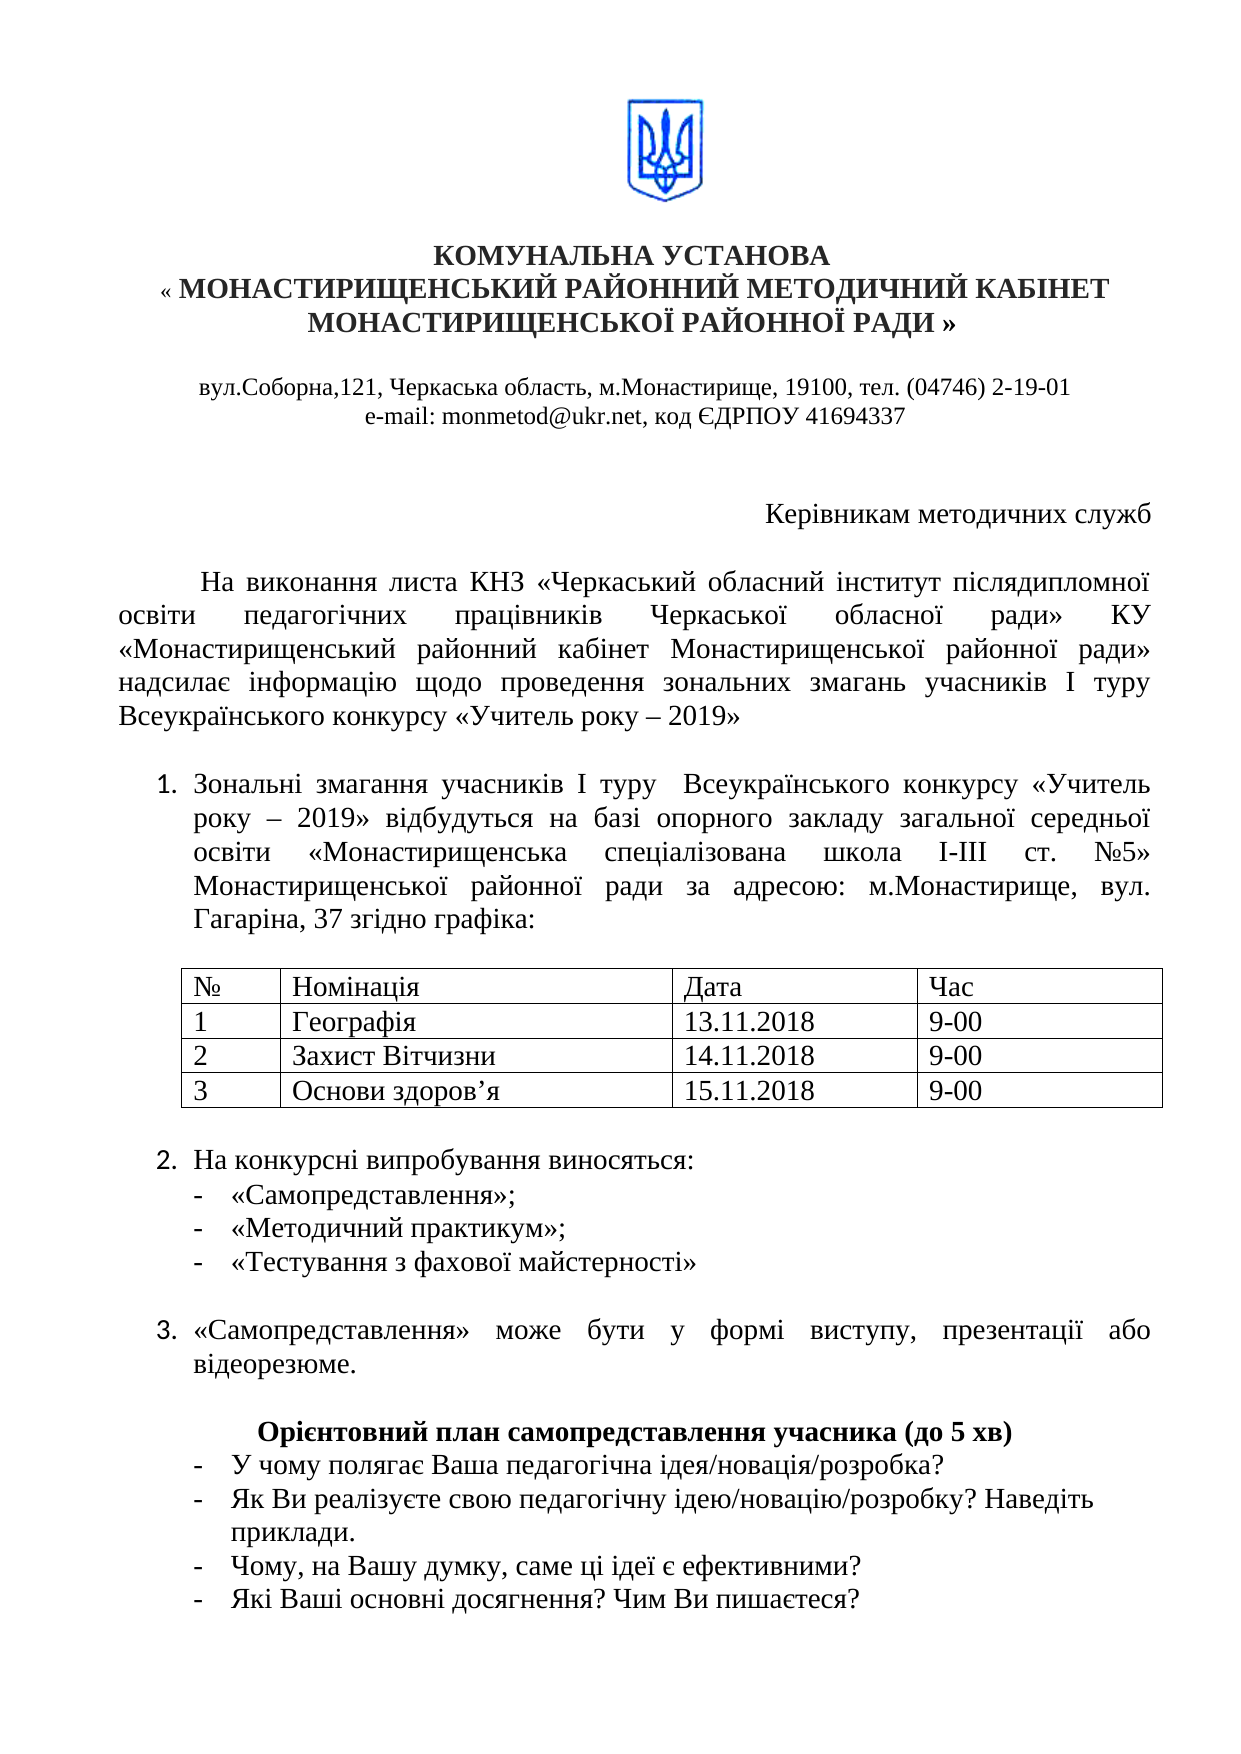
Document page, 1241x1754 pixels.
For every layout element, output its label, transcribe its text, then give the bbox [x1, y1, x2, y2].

table_cell 1 [182, 1004, 280, 1037]
table_header Дата [673, 969, 917, 1003]
table_cell Захист Вітчизни [281, 1039, 672, 1072]
table_header № [182, 969, 280, 1003]
picture [588, 88, 740, 212]
table_cell 9-00 [918, 1073, 1162, 1107]
text Керівникам методичних служб [118, 497, 1152, 530]
table_cell 3 [182, 1073, 280, 1107]
table_cell 9-00 [918, 1039, 1162, 1072]
list На конкурсні випробування виносяться: [156, 1141, 1152, 1177]
table_cell 9-00 [918, 1004, 1162, 1037]
list Чому, на Вашу думку, саме ці ідеї є ефективними? [193, 1548, 1152, 1581]
list «Тестування з фахової майстерності» [193, 1244, 1152, 1277]
table_header Час [918, 969, 1162, 1003]
table_cell 13.11.2018 [673, 1004, 917, 1037]
table_cell 14.11.2018 [673, 1039, 917, 1072]
text МОНАСТИРИЩЕНСЬКОЇ РАЙОННОЇ РАДИ » [118, 305, 1145, 338]
text вул.Соборна,121, Черкаська область, м.Монастирище, 19100, тел. (04746) 2-19-01 [118, 372, 1152, 401]
list «Методичний практикум»; [193, 1210, 1152, 1244]
text На виконання листа КНЗ «Черкаський обласний інститут післядипломної освіти педагогічних працівників Черкаської обласної ради» КУ «Монастирищенський районний кабінет Монастирищенської районної ради» надсилає інформацію щодо проведення зональних змагань учасників І туру Всеукраїнського конкурсу «Учитель року – 2019» [118, 564, 1152, 731]
table_cell Географія [281, 1004, 672, 1037]
list У чому полягає Ваша педагогічна ідея/новація/розробка? [193, 1447, 1152, 1481]
table_header Номінація [281, 969, 672, 1003]
text Орієнтовний план самопредставлення учасника (до 5 хв) [118, 1414, 1152, 1447]
list Зональні змагання учасників І туру Всеукраїнського конкурсу «Учитель року – 2019» відбудуться на базі опорного закладу загальної середньої освіти «Монастирищенська спеціалізована школа І-ІІІ ст. №5» Монастирищенської районної ради за адресою: м.Монастирище, вул. Гагаріна, 37 згідно графіка: [156, 765, 1152, 935]
text КОМУНАЛЬНА УСТАНОВА [118, 238, 1145, 271]
table_cell Основи здоров’я [281, 1073, 672, 1107]
table_cell 2 [182, 1039, 280, 1072]
list Які Ваші основні досягнення? Чим Ви пишаєтеся? [193, 1581, 1152, 1615]
text e-mail: monmetod@ukr.net, код ЄДРПОУ 41694337 [118, 401, 1152, 429]
list «Самопредставлення»; [193, 1177, 1152, 1210]
list Як Ви реалізуєте свою педагогічну ідею/новацію/розробку? Наведіть приклади. [193, 1481, 1152, 1548]
text « МОНАСТИРИЩЕНСЬКИЙ РАЙОННИЙ МЕТОДИЧНИЙ КАБІНЕТ [118, 271, 1152, 305]
table_cell 15.11.2018 [673, 1073, 917, 1107]
list «Самопредставлення» може бути у формі виступу, презентації або відеорезюме. [156, 1311, 1152, 1380]
